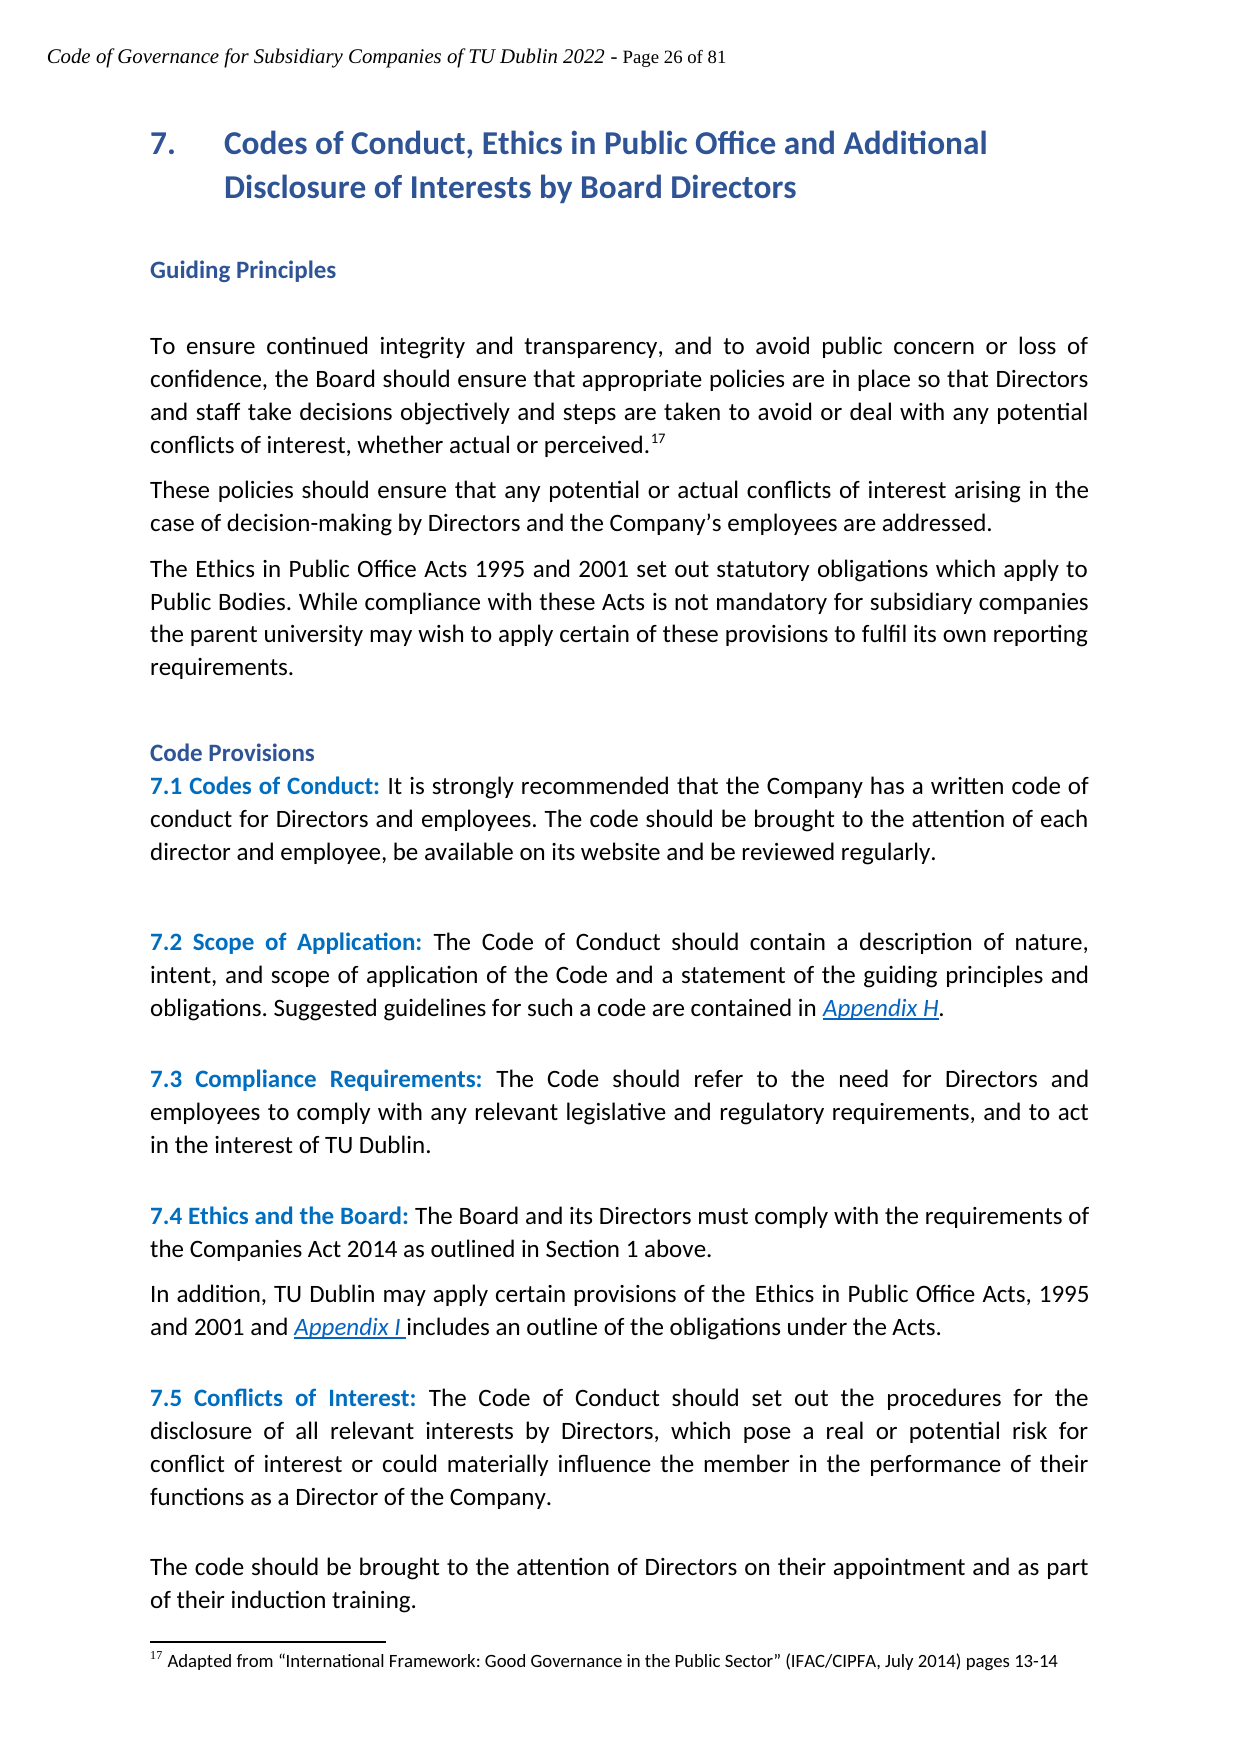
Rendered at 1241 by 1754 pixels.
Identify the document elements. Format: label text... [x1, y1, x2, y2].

subtitle Code Provisions [150, 737, 1090, 767]
text To ensure continued integrity and transparency, and to avoid public concern or loss of confidence, the Board should ensure that appropriate policies are in place so that Directors and staff take decisions objectively and steps are taken to avoid or deal with any potential conflicts of interest, whether actual or perceived. [150, 330, 1090, 459]
text 7.5 Conflicts of Interest: The Code of Conduct should set out the procedures for the disclosure of all relevant interests by Directors, which pose a real or potential risk for conflict of interest or could materially influence the member in the performance of their functions as a Director of the Company. [150, 1382, 1090, 1511]
text 7.2 Scope of Application: The Code of Conduct should contain a description of nature, intent, and scope of application of the Code and a statement of the guiding principles and obligations. Suggested guidelines for such a code are contained in Appendix H. [150, 926, 1090, 1023]
text 7.4 Ethics and the Board: The Board and its Directors must comply with the requirements of the Companies Act 2014 as outlined in Section 1 above. [150, 1200, 1090, 1263]
text The Ethics in Public Office Acts 1995 and 2001 set out statutory obligations which apply to Public Bodies. While compliance with these Acts is not mandatory for subsidiary companies the parent university may wish to apply certain of these provisions to fulfil its own reporting requirements. [150, 553, 1090, 682]
text In addition, TU Dublin may apply certain provisions of the Ethics in Public Office Acts, 1995 and 2001 and Appendix I includes an outline of the obligations under the Acts. [150, 1278, 1090, 1342]
text 7.3 Compliance Requirements: The Code should refer to the need for Directors and employees to comply with any relevant legislative and regulatory requirements, and to act in the interest of TU Dublin. [150, 1063, 1090, 1159]
subtitle Guiding Principles [150, 254, 1090, 284]
text These policies should ensure that any potential or actual conflicts of interest arising in the case of decision-making by Directors and the Company’s employees are addressed. [150, 474, 1090, 538]
subtitle Codes of Conduct, Ethics in Public Office and Additional Disclosure of Interests by Board Directors [150, 122, 1090, 207]
text The code should be brought to the attention of Directors on their appointment and as part of their induction training. [150, 1551, 1090, 1615]
text 7.1 Codes of Conduct: It is strongly recommended that the Company has a written code of conduct for Directors and employees. The code should be brought to the attention of each director and employee, be available on its website and be reviewed regularly. [150, 770, 1090, 866]
